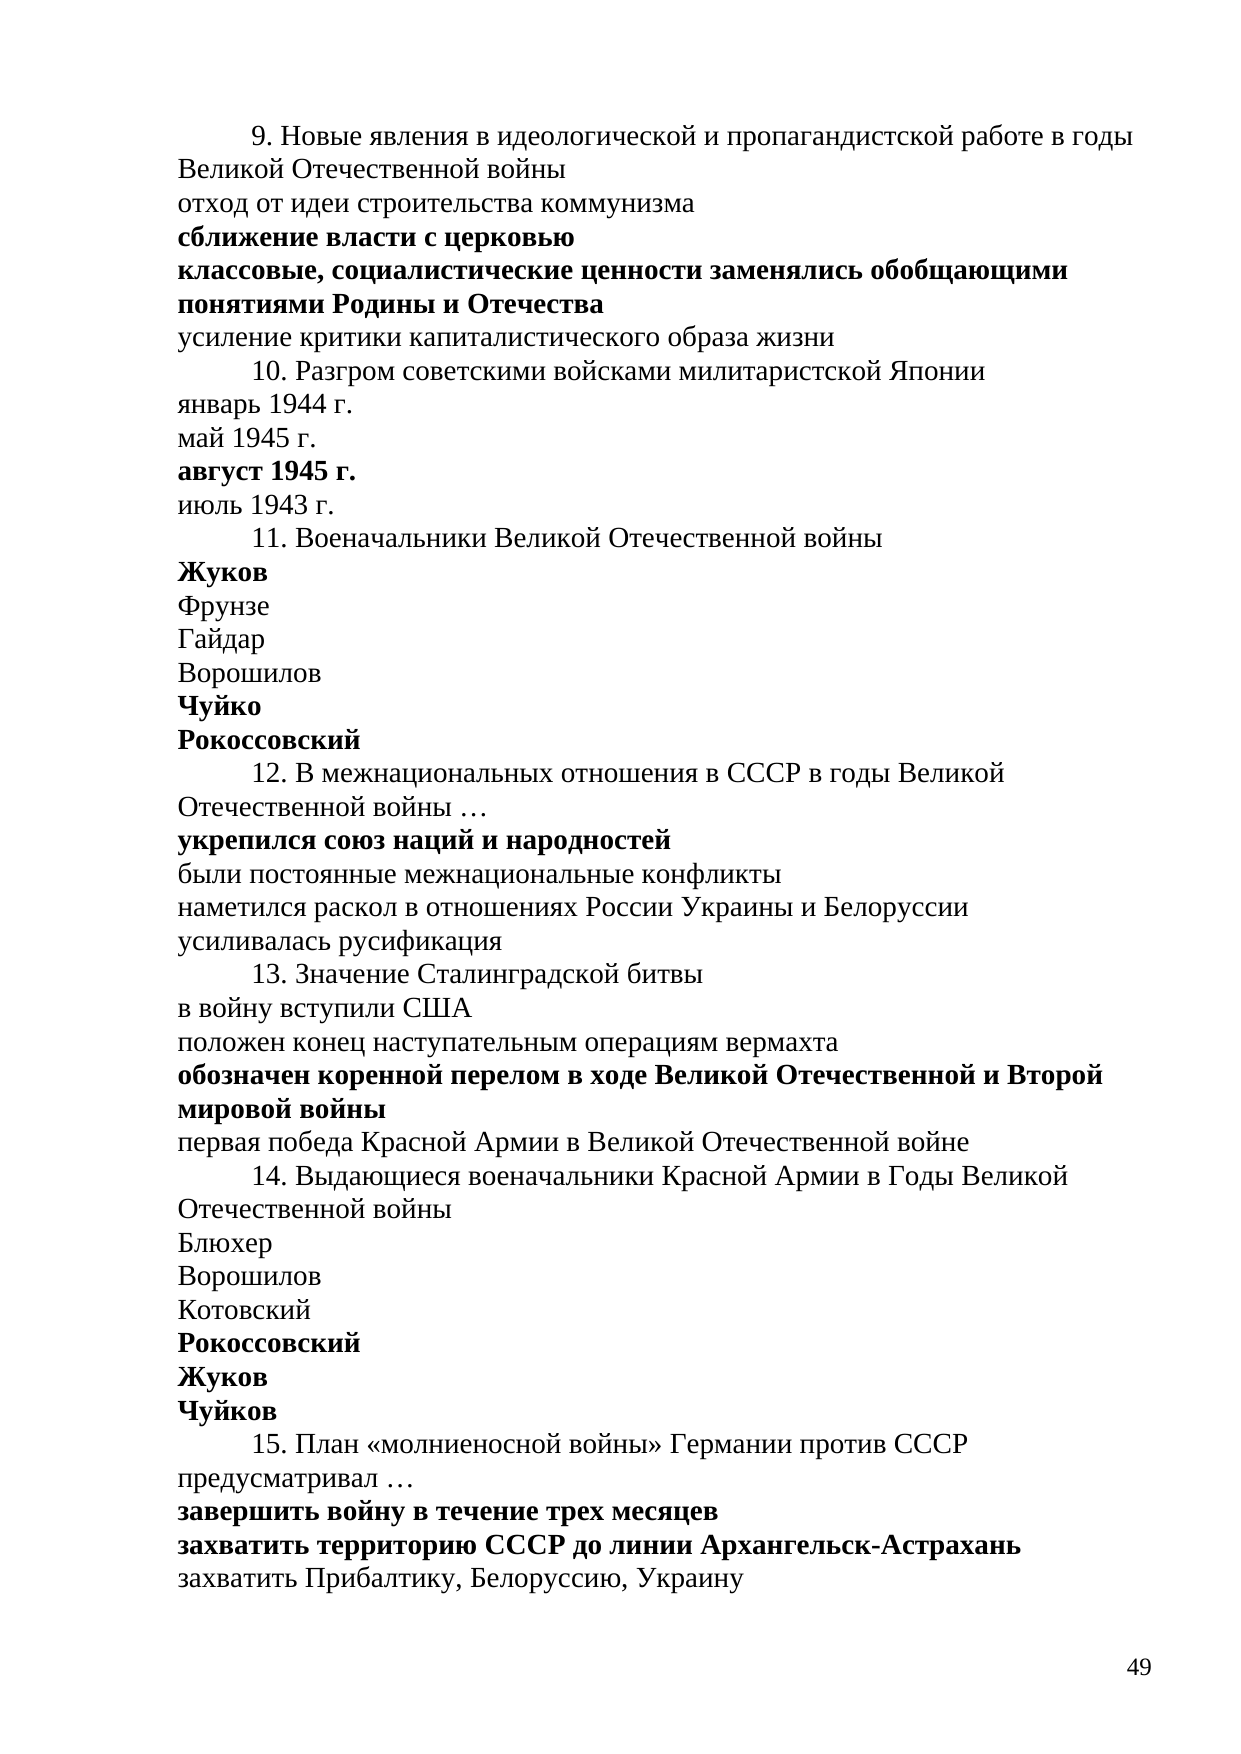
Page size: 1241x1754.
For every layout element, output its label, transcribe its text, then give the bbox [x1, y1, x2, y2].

text 10. Разгром советскими войсками милитаристской Японии январь 1944 г. май 1945 г. август 1945 г. июль 1943 г. [177, 353, 1152, 521]
text 14. Выдающиеся военачальники Красной Армии в Годы Великой Отечественной войны Блюхер Ворошилов Котовский Рокоссовский Жуков Чуйков [177, 1158, 1152, 1426]
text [177, 1426, 1152, 1594]
text 12. В межнациональных отношения в СССР в годы Великой Отечественной войны … укрепился союз наций и народностей были постоянные межнациональные конфликты наметился раскол в отношениях России Украины и Белоруссии усиливалась русификация [177, 755, 1152, 957]
text 13. Значение Сталинградской битвы в войну вступили США положен конец наступательным операциям вермахта обозначен коренной перелом в ходе Великой Отечественной и Второй мировой войны первая победа Красной Армии в Великой Отечественной войне [177, 957, 1152, 1158]
text 11. Военачальники Великой Отечественной войны Жуков Фрунзе Гайдар Ворошилов Чуйко Рокоссовский [177, 521, 1152, 755]
text 9. Новые явления в идеологической и пропагандистской работе в годы Великой Отечественной войны отход от идеи строительства коммунизма сближение власти с церковью классовые, социалистические ценности заменялись обобщающими понятиями Родины и Отечества усиление критики капиталистического образа жизни [177, 118, 1152, 353]
